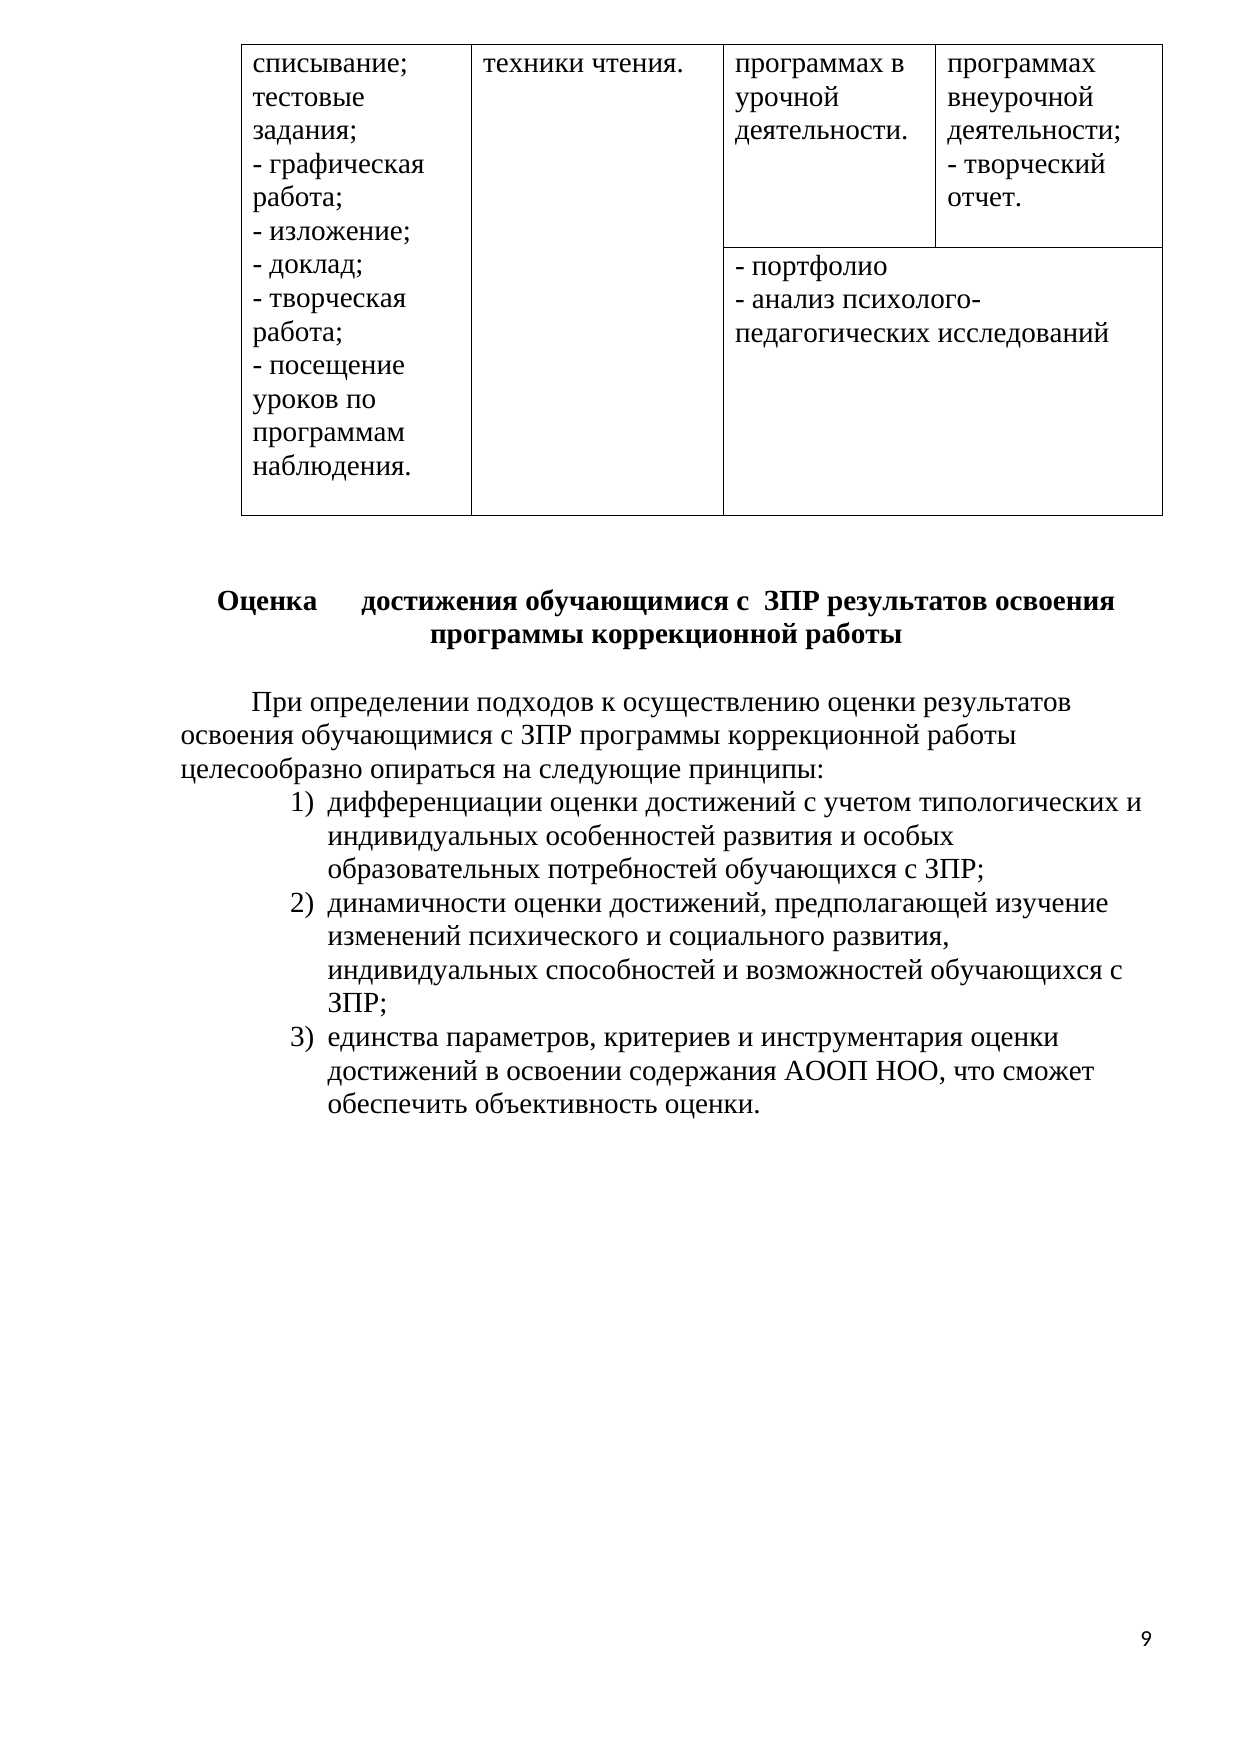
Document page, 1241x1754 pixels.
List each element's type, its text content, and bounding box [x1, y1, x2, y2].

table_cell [242, 45, 471, 515]
text Оценка достижения обучающимися с ЗПР результатов освоения программы коррекционной работы [180, 583, 1152, 650]
list дифференциации оценки достижений с учетом типологических и индивидуальных особенностей развития и особых образовательных потребностей обучающихся с ЗПР; [290, 784, 1152, 885]
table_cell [724, 45, 935, 247]
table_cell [936, 45, 1162, 247]
text При определении подходов к осуществлению оценки результатов освоения обучающимися с ЗПР программы коррекционной работы целесообразно опираться на следующие принципы: [180, 684, 1152, 784]
list единства параметров, критериев и инструментария оценки достижений в освоении содержания АООП НОО, что сможет обеспечить объективность оценки. [290, 1019, 1152, 1120]
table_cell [472, 45, 723, 515]
list динамичности оценки достижений, предполагающей изучение изменений психического и социального развития, индивидуальных способностей и возможностей обучающихся с ЗПР; [290, 885, 1152, 1019]
table_cell - портфолио - анализ психолого-педагогических исследований [724, 248, 1162, 515]
